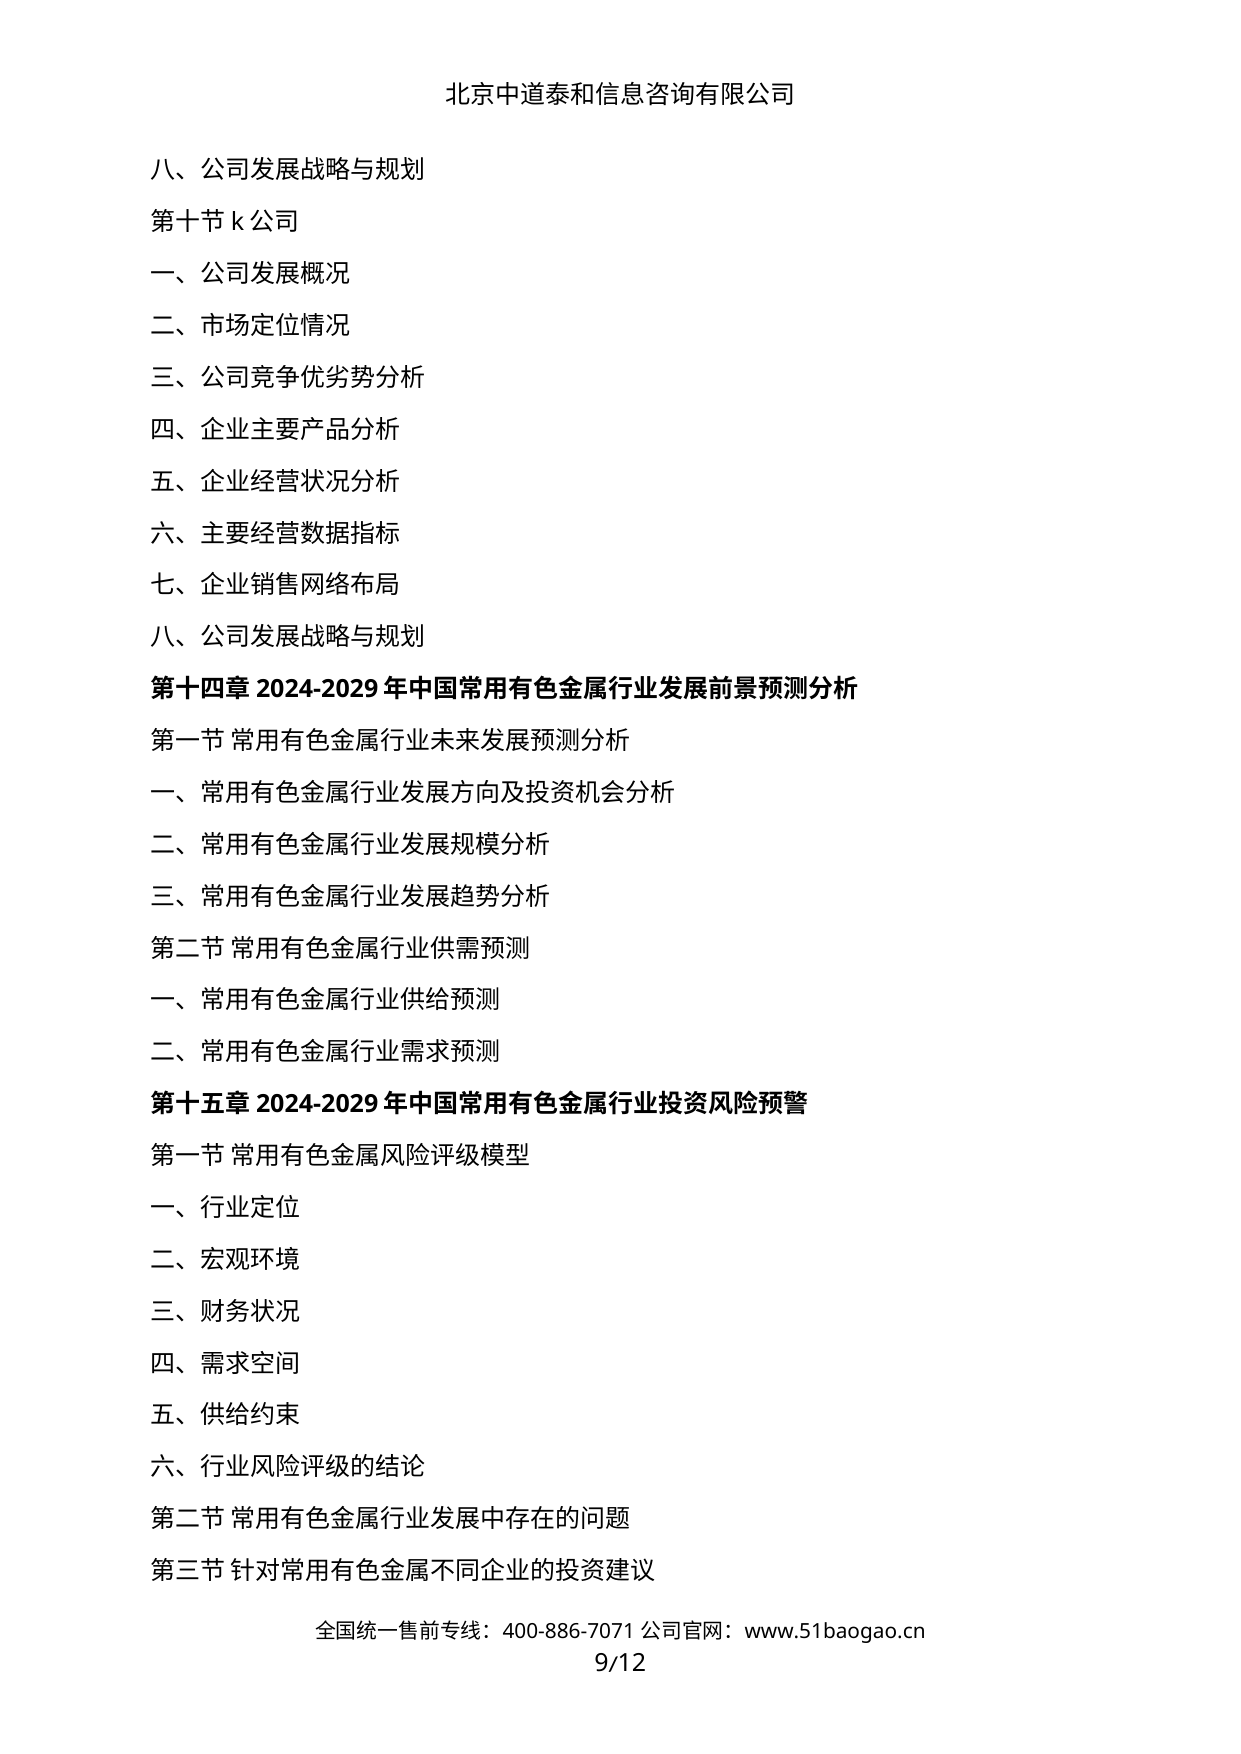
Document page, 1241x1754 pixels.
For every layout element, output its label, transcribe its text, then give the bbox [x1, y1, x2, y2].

text 四、企业主要产品分析 [150, 409, 1090, 446]
text 第一节 常用有色金属风险评级模型 [150, 1136, 1090, 1172]
text 六、行业风险评级的结论 [150, 1447, 1090, 1483]
text 第一节 常用有色金属行业未来发展预测分析 [150, 721, 1090, 757]
text 八、公司发展战略与规划 [150, 617, 1090, 653]
text 第二节 常用有色金属行业供需预测 [150, 928, 1090, 964]
text 二、宏观环境 [150, 1239, 1090, 1276]
text 第二节 常用有色金属行业发展中存在的问题 [150, 1499, 1090, 1535]
text 第十节 k公司 [150, 202, 1090, 238]
text 二、市场定位情况 [150, 306, 1090, 342]
text 八、公司发展战略与规划 [150, 150, 1090, 186]
text 第十五章 2024-2029年中国常用有色金属行业投资风险预警 [150, 1084, 1090, 1120]
text 一、行业定位 [150, 1187, 1090, 1224]
text 五、企业经营状况分析 [150, 461, 1090, 497]
text 第三节 针对常用有色金属不同企业的投资建议 [150, 1551, 1090, 1587]
text 一、常用有色金属行业供给预测 [150, 980, 1090, 1016]
text 七、企业销售网络布局 [150, 565, 1090, 601]
text 二、常用有色金属行业发展规模分析 [150, 824, 1090, 861]
text 四、需求空间 [150, 1343, 1090, 1379]
text 五、供给约束 [150, 1395, 1090, 1431]
text 第十四章 2024-2029年中国常用有色金属行业发展前景预测分析 [150, 669, 1090, 705]
text 三、财务状况 [150, 1291, 1090, 1327]
text 二、常用有色金属行业需求预测 [150, 1032, 1090, 1068]
text 三、公司竞争优劣势分析 [150, 357, 1090, 394]
text 一、常用有色金属行业发展方向及投资机会分析 [150, 772, 1090, 809]
text 一、公司发展概况 [150, 254, 1090, 290]
text 三、常用有色金属行业发展趋势分析 [150, 876, 1090, 912]
text 六、主要经营数据指标 [150, 513, 1090, 549]
